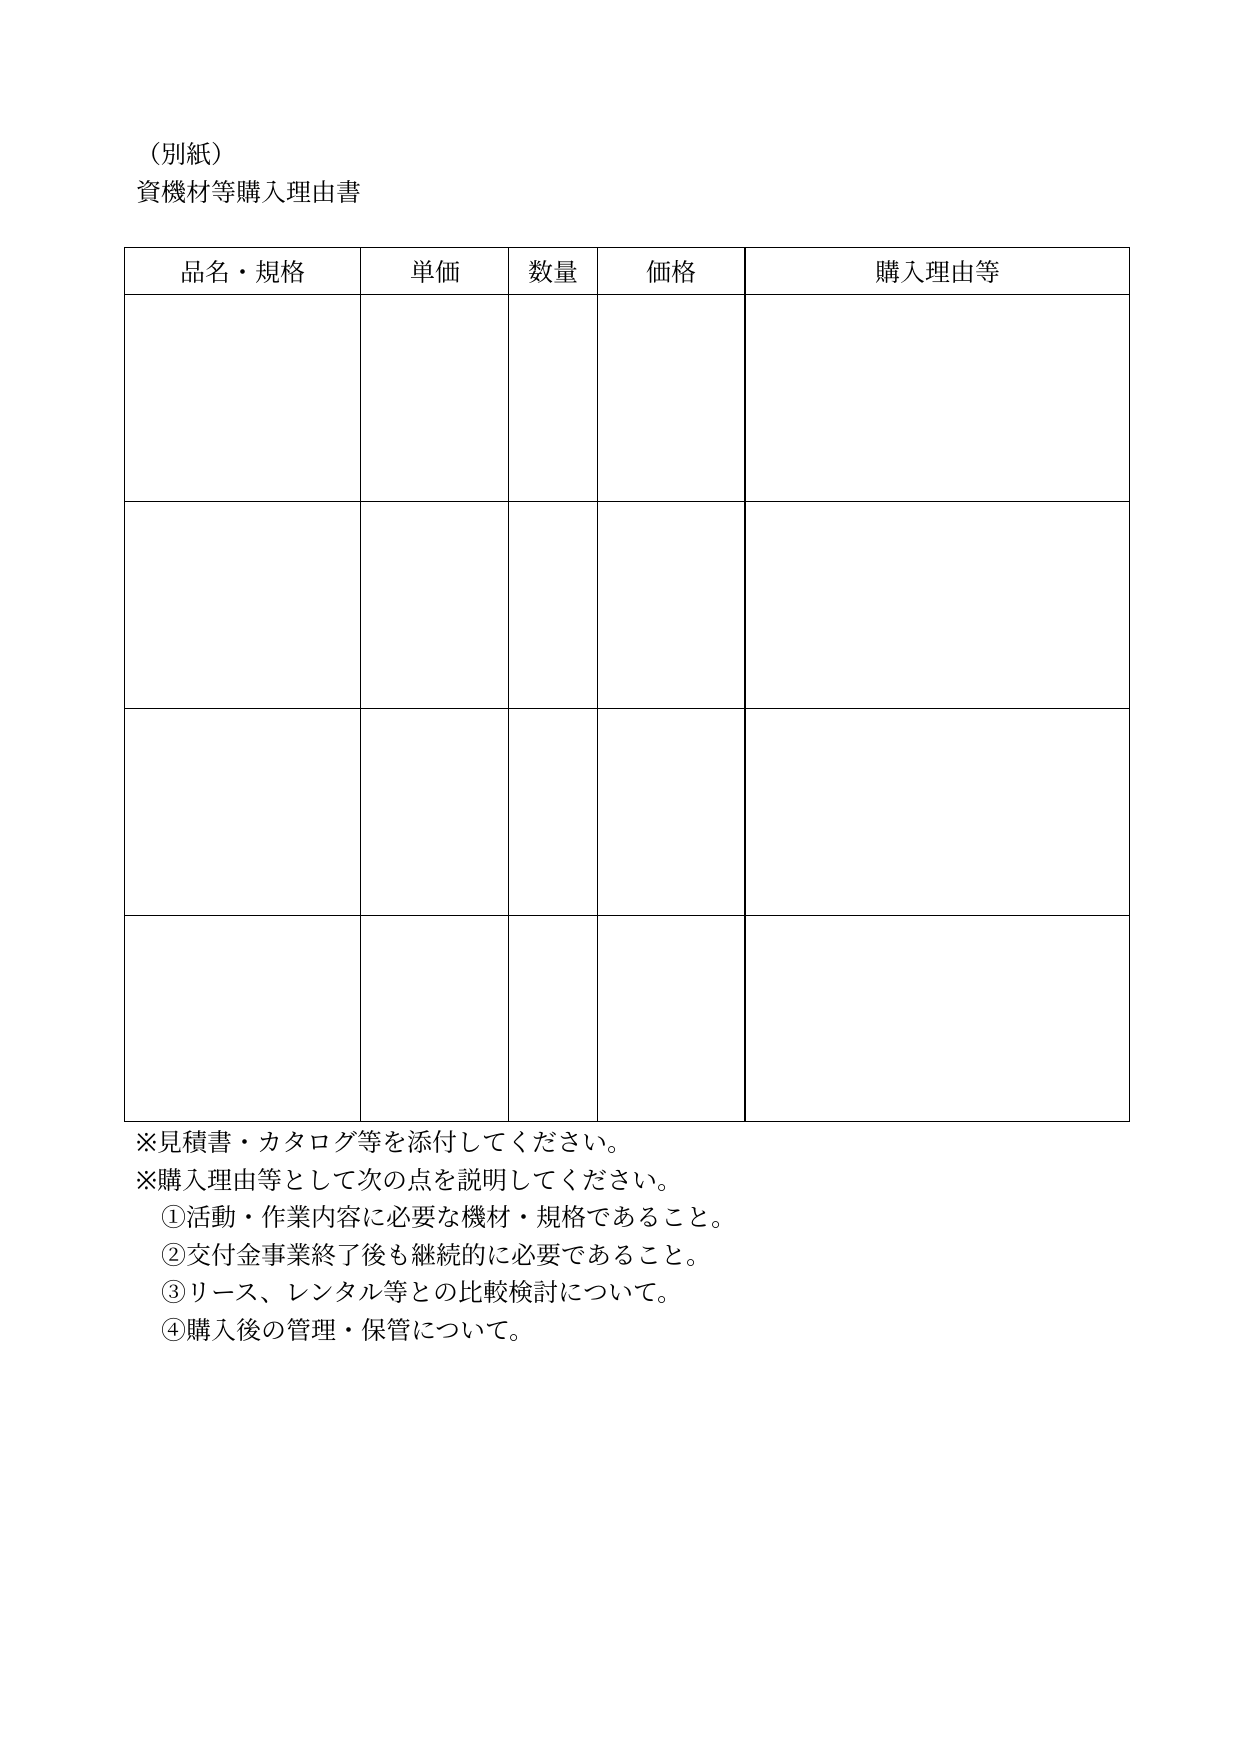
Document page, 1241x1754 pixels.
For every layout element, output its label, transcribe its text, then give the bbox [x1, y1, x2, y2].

text ④購入後の管理・保管について。 [136, 1310, 1104, 1347]
table_cell [125, 709, 360, 914]
table_header 数量 [509, 248, 597, 294]
table_cell [746, 916, 1129, 1121]
table_cell [361, 916, 508, 1121]
table_cell [509, 295, 597, 501]
table_cell [746, 295, 1129, 501]
table_cell [746, 709, 1129, 914]
table_header 品名・規格 [125, 248, 360, 294]
text ①活動・作業内容に必要な機材・規格であること。 [136, 1197, 1104, 1235]
text ③リース、レンタル等との比較検討について。 [136, 1272, 1104, 1310]
table_header 購入理由等 [746, 248, 1129, 294]
table_cell [598, 709, 744, 914]
text ②交付金事業終了後も継続的に必要であること。 [136, 1235, 1104, 1272]
table_cell [361, 502, 508, 708]
table_cell [361, 295, 508, 501]
table_cell [598, 295, 744, 501]
table_cell [598, 916, 744, 1121]
table_cell [125, 502, 360, 708]
text 資機材等購入理由書 [136, 172, 1104, 209]
table_cell [509, 916, 597, 1121]
table_cell [746, 502, 1129, 708]
text （別紙） [136, 134, 1104, 172]
text ※見積書・カタログ等を添付してください。 [136, 1122, 1104, 1160]
table_cell [509, 502, 597, 708]
text ※購入理由等として次の点を説明してください。 [136, 1160, 1104, 1197]
table_cell [125, 295, 360, 501]
table_header 価格 [598, 248, 744, 294]
table_cell [598, 502, 744, 708]
table_cell [361, 709, 508, 914]
table_cell [509, 709, 597, 914]
table_cell [125, 916, 360, 1121]
table_header 単価 [361, 248, 508, 294]
